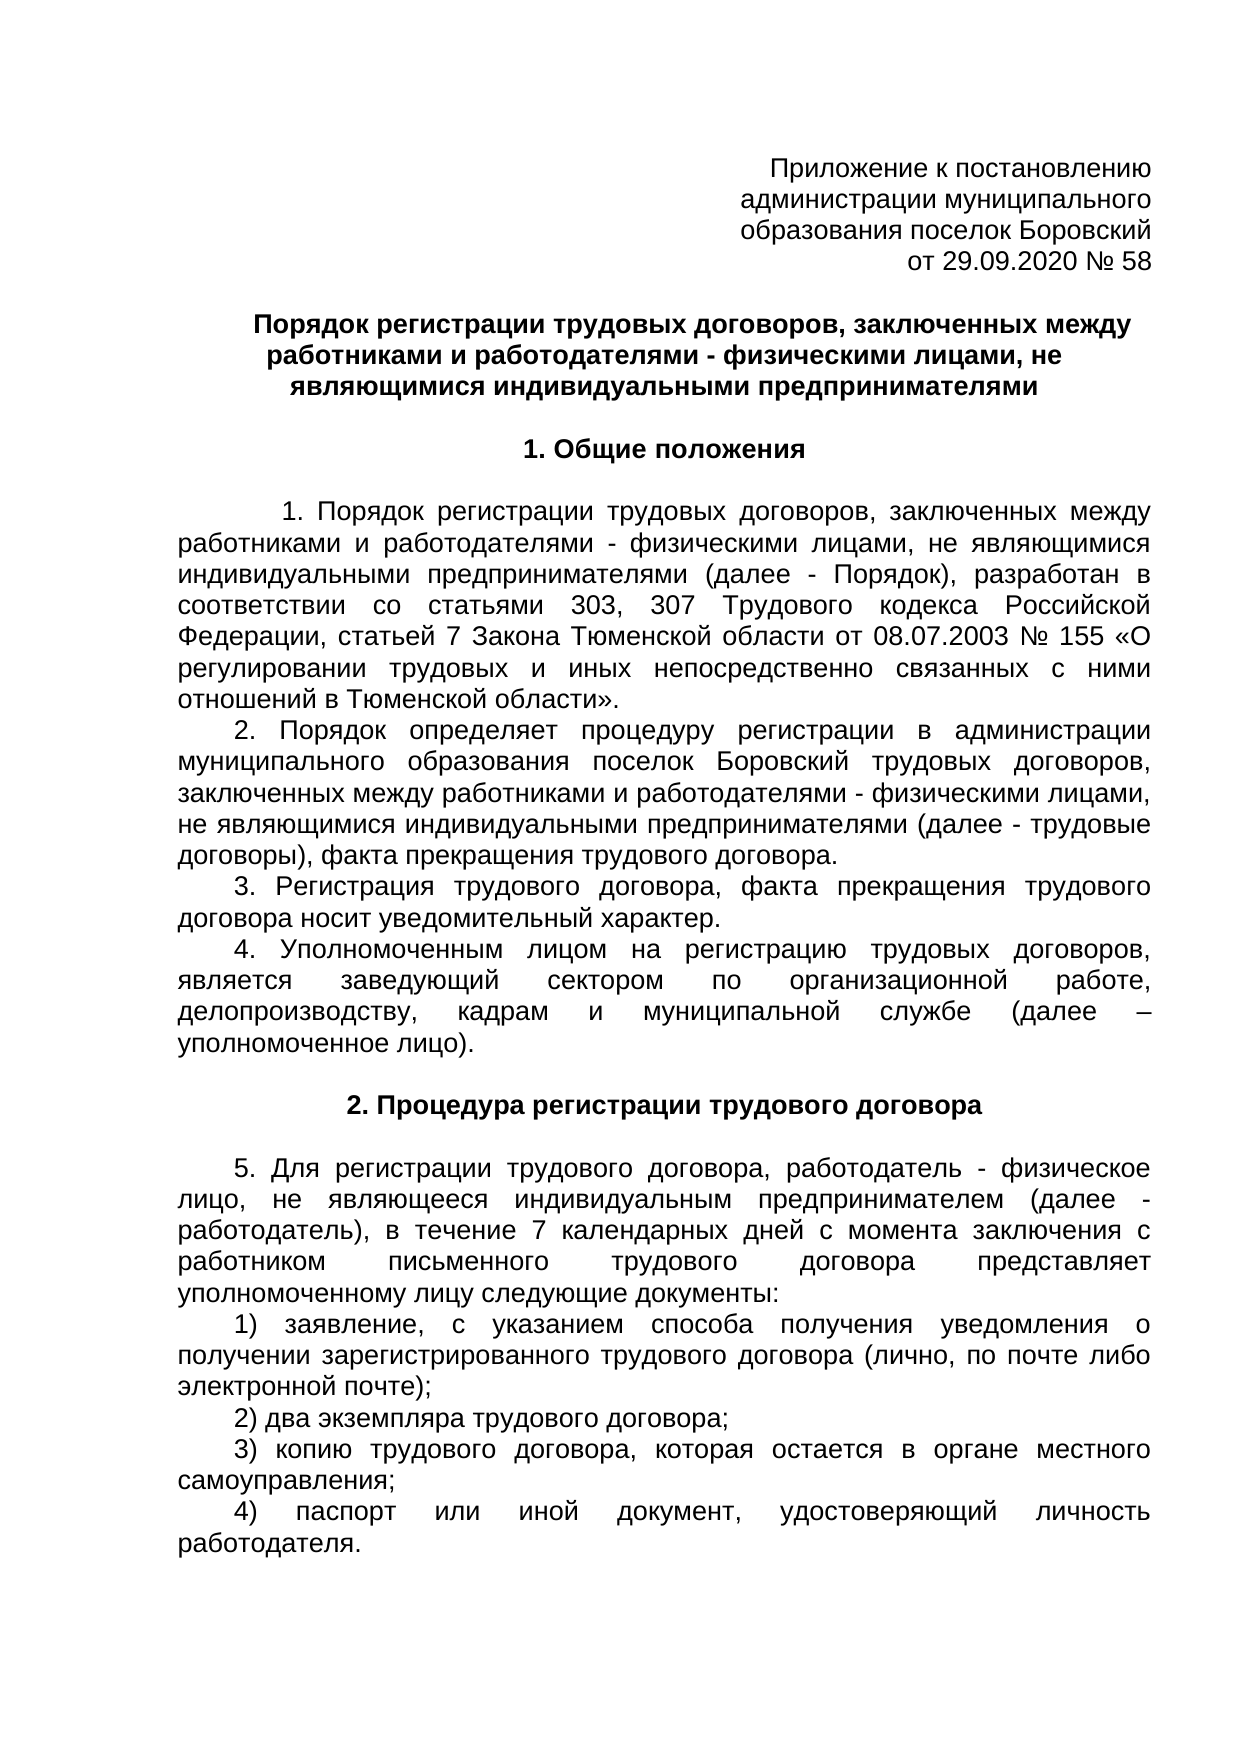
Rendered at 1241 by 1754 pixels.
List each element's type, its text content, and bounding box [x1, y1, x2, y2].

text 1. Порядок регистрации трудовых договоров, заключенных между работниками и работодателями - физическими лицами, не являющимися индивидуальными предпринимателями (далее - Порядок), разработан в соответствии со статьями 303, 307 Трудового кодекса Российской Федерации, статьей 7 Закона Тюменской области от 08.07.2003 № 155 «О регулировании трудовых и иных непосредственно связанных с ними отношений в Тюменской области». [177, 464, 1152, 714]
text 4) паспорт или иной документ, удостоверяющий личность работодателя. [177, 1495, 1152, 1558]
text Порядок регистрации трудовых договоров, заключенных между работниками и работодателями - физическими лицами, не являющимися индивидуальными предпринимателями [177, 308, 1152, 402]
text от 29.09.2020 № 58 [177, 245, 1152, 277]
text Приложение к постановлению [177, 152, 1152, 183]
text 2. Процедура регистрации трудового договора [177, 1089, 1152, 1120]
text 3. Регистрация трудового договора, факта прекращения трудового договора носит уведомительный характер. [177, 870, 1152, 933]
text 1. Общие положения [177, 433, 1152, 464]
text 2. Порядок определяет процедуру регистрации в администрации муниципального образования поселок Боровский трудовых договоров, заключенных между работниками и работодателями - физическими лицами, не являющимися индивидуальными предпринимателями (далее - трудовые договоры), факта прекращения трудового договора. [177, 714, 1152, 870]
text 3) копию трудового договора, которая остается в органе местного самоуправления; [177, 1433, 1152, 1495]
text 1) заявление, с указанием способа получения уведомления о получении зарегистрированного трудового договора (лично, по почте либо электронной почте); [177, 1308, 1152, 1402]
text 5. Для регистрации трудового договора, работодатель - физическое лицо, не являющееся индивидуальным предпринимателем (далее - работодатель), в течение 7 календарных дней с момента заключения с работником письменного трудового договора представляет уполномоченному лицу следующие документы: [177, 1152, 1152, 1308]
text образования поселок Боровский [177, 214, 1152, 245]
text администрации муниципального [177, 183, 1152, 214]
text 2) два экземпляра трудового договора; [177, 1402, 1152, 1433]
text 4. Уполномоченным лицом на регистрацию трудовых договоров, является заведующий сектором по организационной работе, делопроизводству, кадрам и муниципальной службе (далее – уполномоченное лицо). [177, 933, 1152, 1058]
